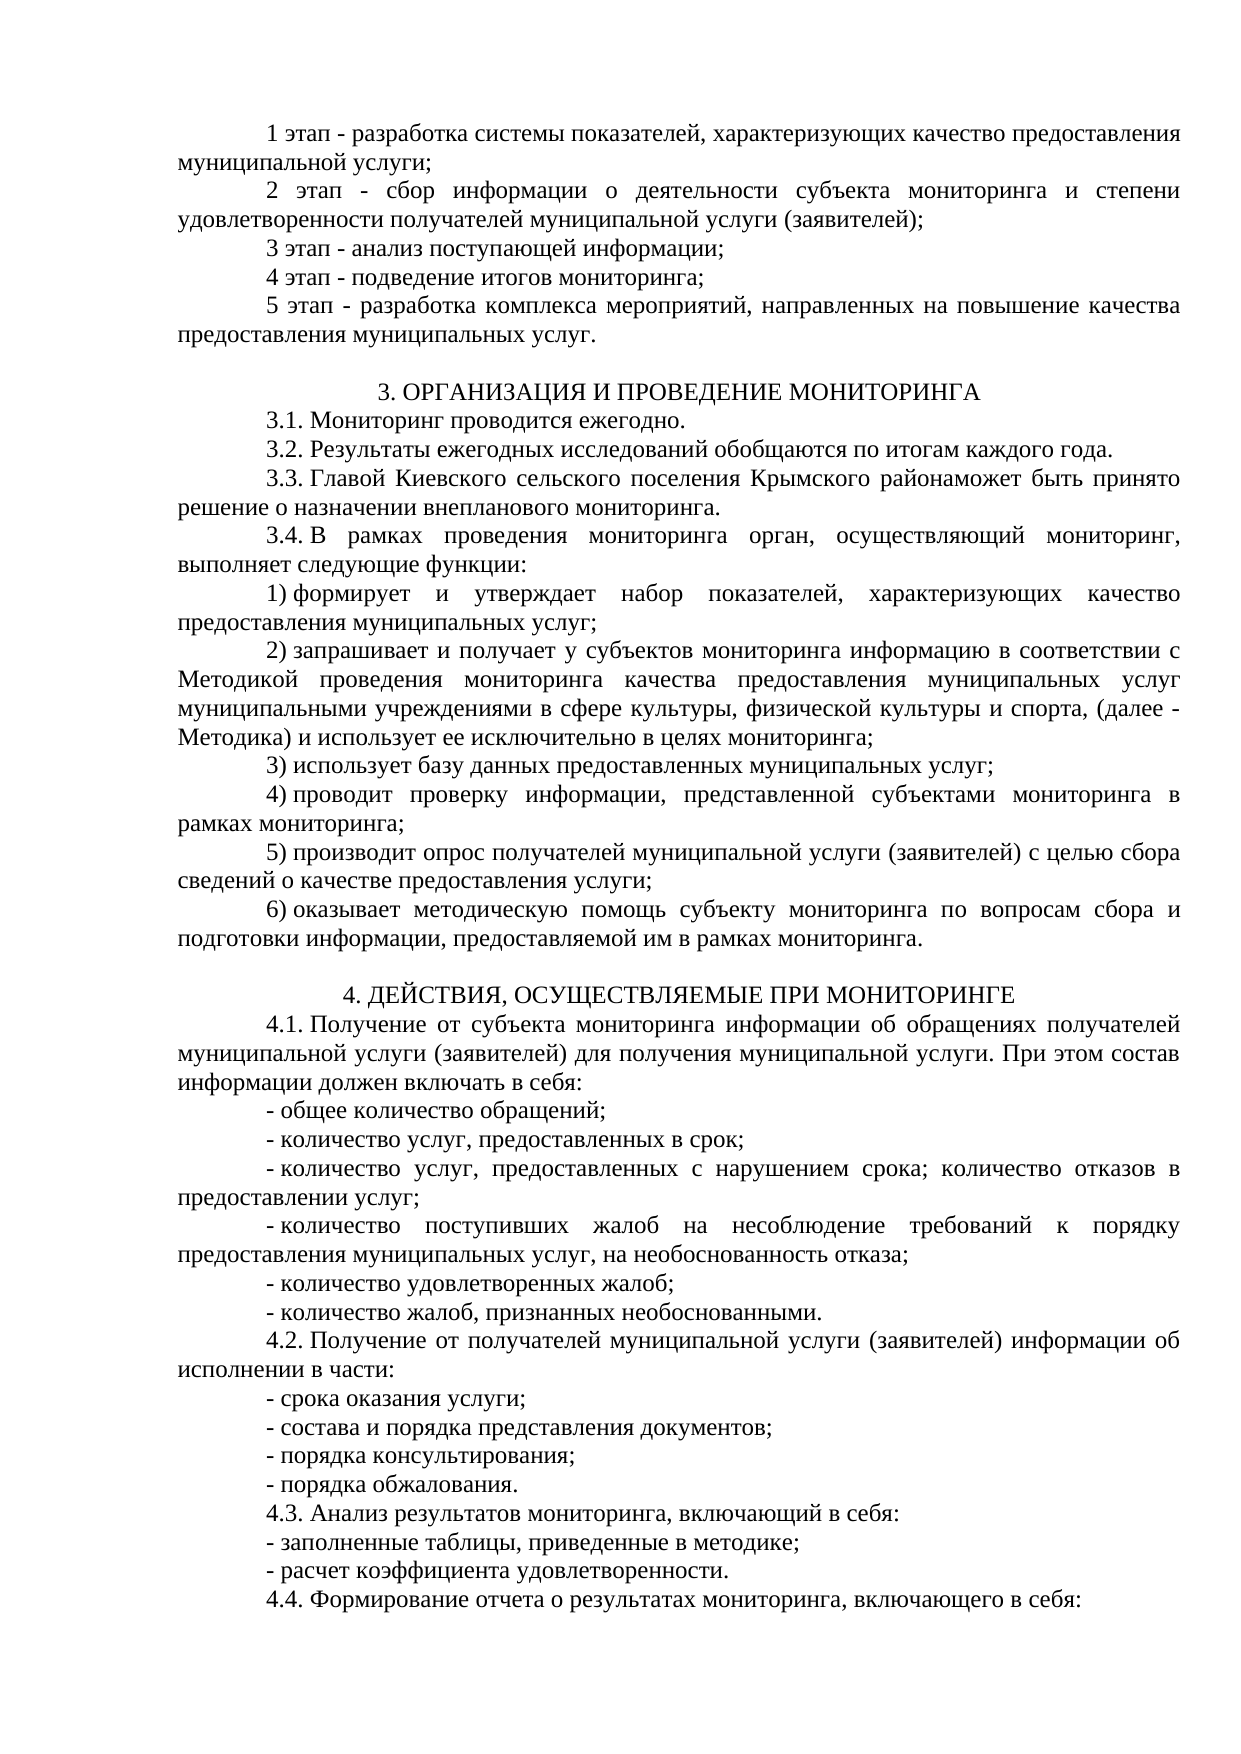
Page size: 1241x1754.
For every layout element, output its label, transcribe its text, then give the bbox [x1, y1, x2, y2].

text - количество удовлетворенных жалоб; [177, 1268, 1181, 1297]
text - заполненные таблицы, приведенные в методике; [177, 1527, 1181, 1556]
text - порядка обжалования. [177, 1469, 1181, 1498]
text - состава и порядка представления документов; [177, 1412, 1181, 1441]
text 4.2. Получение от получателей муниципальной услуги (заявителей) информации об исполнении в части: [177, 1326, 1181, 1383]
text 4. ДЕЙСТВИЯ, ОСУЩЕСТВЛЯЕМЫЕ ПРИ МОНИТОРИНГЕ [177, 981, 1181, 1009]
text - количество услуг, предоставленных с нарушением срока; количество отказов в предоставлении услуг; [177, 1153, 1181, 1211]
text - количество жалоб, признанных необоснованными. [177, 1297, 1181, 1326]
text - общее количество обращений; [177, 1096, 1181, 1124]
text 5) производит опрос получателей муниципальной услуги (заявителей) с целью сбора сведений о качестве предоставления услуги; [177, 837, 1181, 894]
text 3.4. В рамках проведения мониторинга орган, осуществляющий мониторинг, выполняет следующие функции: [177, 521, 1181, 578]
text - срока оказания услуги; [177, 1383, 1181, 1412]
text 3. ОРГАНИЗАЦИЯ И ПРОВЕДЕНИЕ МОНИТОРИНГА [177, 377, 1181, 406]
text - порядка консультирования; [177, 1441, 1181, 1469]
text 1) формирует и утверждает набор показателей, характеризующих качество предоставления муниципальных услуг; [177, 578, 1181, 636]
text 4.4. Формирование отчета о результатах мониторинга, включающего в себя: [177, 1584, 1181, 1613]
text - расчет коэффициента удовлетворенности. [177, 1556, 1181, 1584]
text 3) использует базу данных предоставленных муниципальных услуг; [177, 751, 1181, 779]
text 3 этап - анализ поступающей информации; [177, 233, 1181, 262]
text 2) запрашивает и получает у субъектов мониторинга информацию в соответствии с Методикой проведения мониторинга качества предоставления муниципальных услуг муниципальными учреждениями в сфере культуры, физической культуры и спорта, (далее - Методика) и использует ее исключительно в целях мониторинга; [177, 636, 1181, 751]
text - количество услуг, предоставленных в срок; [177, 1124, 1181, 1153]
text 3.3. Главой Киевского сельского поселения Крымского районаможет быть принято решение о назначении внепланового мониторинга. [177, 463, 1181, 521]
text - количество поступивших жалоб на несоблюдение требований к порядку предоставления муниципальных услуг, на необоснованность отказа; [177, 1211, 1181, 1268]
text 2 этап - сбор информации о деятельности субъекта мониторинга и степени удовлетворенности получателей муниципальной услуги (заявителей); [177, 176, 1181, 233]
text 3.1. Мониторинг проводится ежегодно. [177, 406, 1181, 434]
text 4 этап - подведение итогов мониторинга; [177, 262, 1181, 291]
text 1 этап - разработка системы показателей, характеризующих качество предоставления муниципальной услуги; [177, 118, 1181, 176]
text 6) оказывает методическую помощь субъекту мониторинга по вопросам сбора и подготовки информации, предоставляемой им в рамках мониторинга. [177, 894, 1181, 952]
text 5 этап - разработка комплекса мероприятий, направленных на повышение качества предоставления муниципальных услуг. [177, 291, 1181, 348]
text 4) проводит проверку информации, представленной субъектами мониторинга в рамках мониторинга; [177, 779, 1181, 837]
text 4.3. Анализ результатов мониторинга, включающий в себя: [177, 1498, 1181, 1527]
text 4.1. Получение от субъекта мониторинга информации об обращениях получателей муниципальной услуги (заявителей) для получения муниципальной услуги. При этом состав информации должен включать в себя: [177, 1009, 1181, 1096]
text 3.2. Результаты ежегодных исследований обобщаются по итогам каждого года. [177, 434, 1181, 463]
